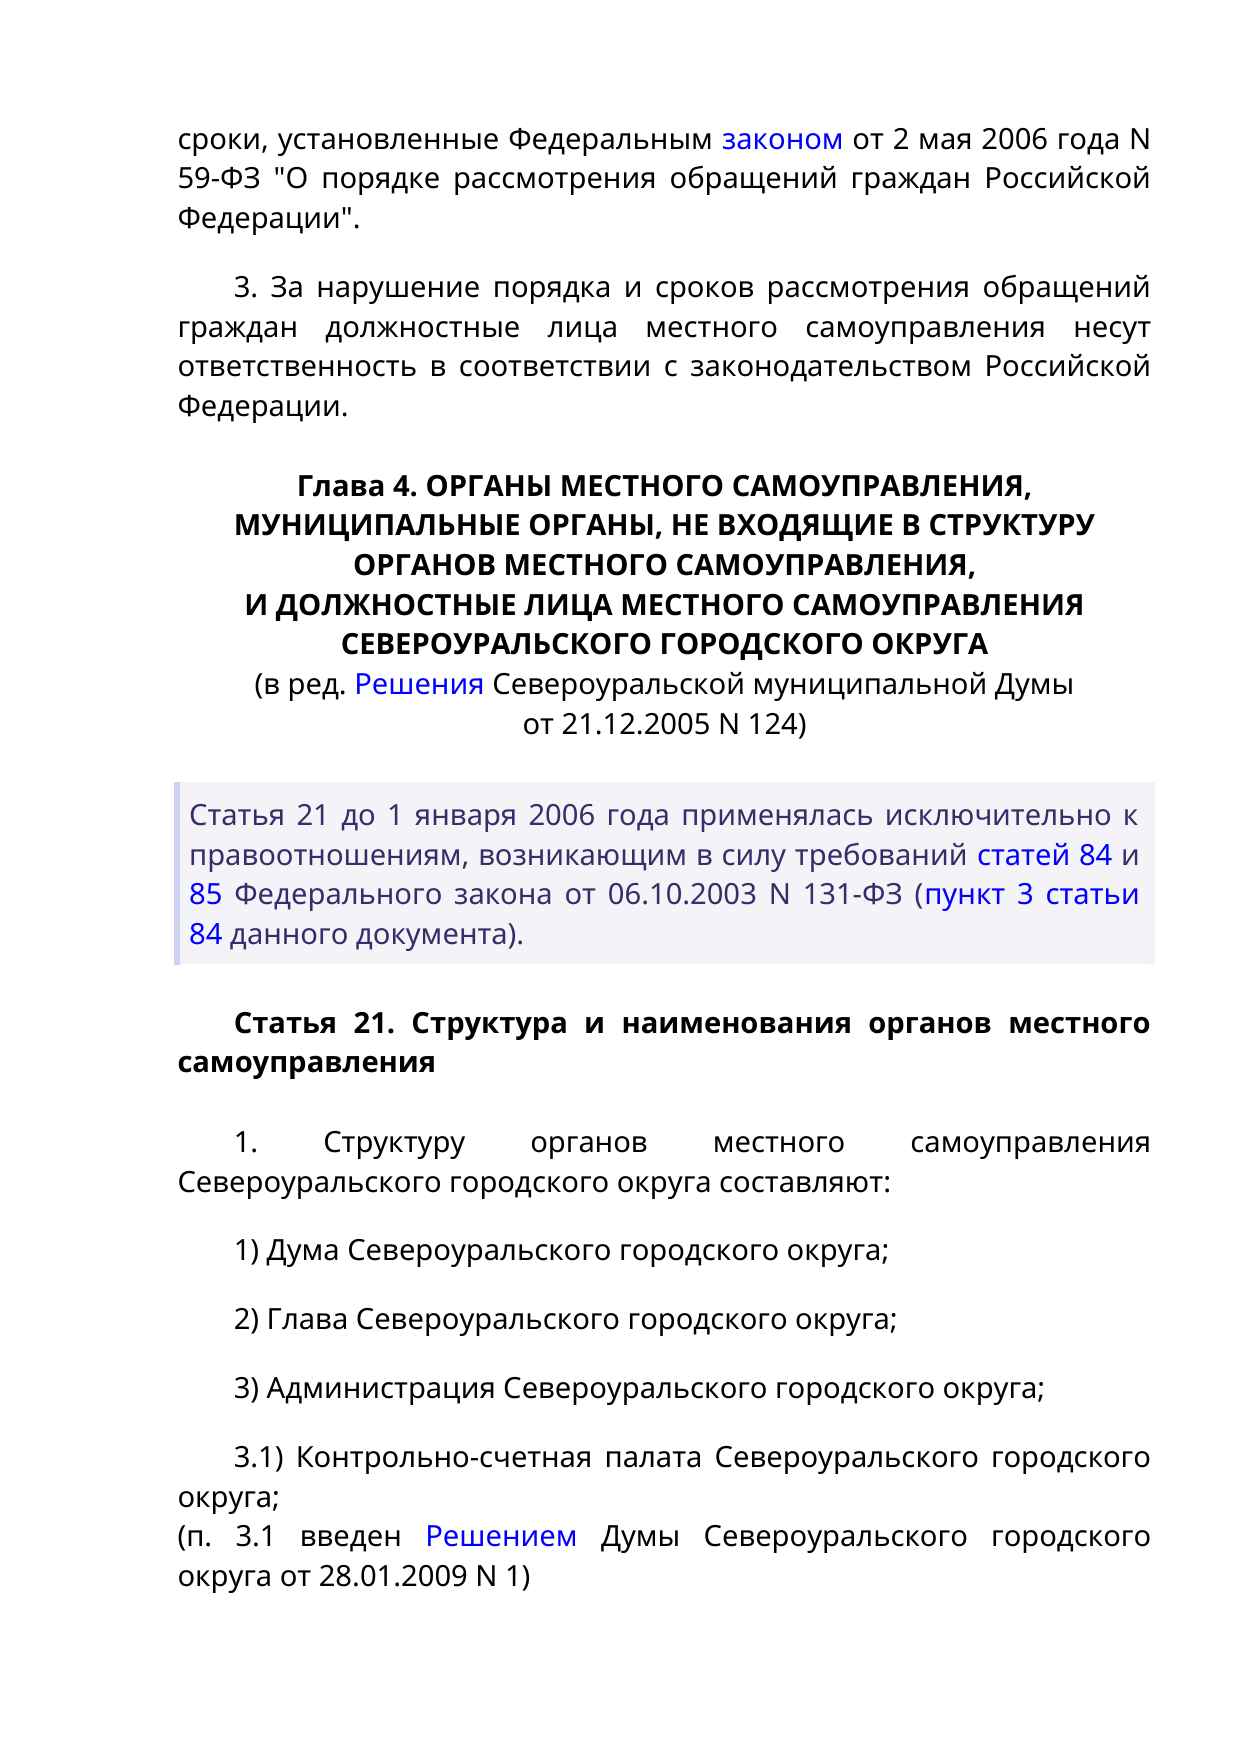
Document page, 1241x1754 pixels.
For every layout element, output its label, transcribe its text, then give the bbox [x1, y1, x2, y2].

title МУНИЦИПАЛЬНЫЕ ОРГАНЫ, НЕ ВХОДЯЩИЕ В СТРУКТУРУ [177, 504, 1152, 544]
title СЕВЕРОУРАЛЬСКОГО ГОРОДСКОГО ОКРУГА [177, 623, 1152, 663]
text (в ред. Решения Североуральской муниципальной Думы [177, 663, 1152, 703]
text 3. За нарушение порядка и сроков рассмотрения обращений граждан должностные лица местного самоуправления несут ответственность в соответствии с законодательством Российской Федерации. [177, 266, 1152, 425]
title ОРГАНОВ МЕСТНОГО САМОУПРАВЛЕНИЯ, [177, 544, 1152, 584]
text 1) Дума Североуральского городского округа; [177, 1230, 1152, 1269]
table_header Статья 21 до 1 января 2006 года применялась исключительно к правоотношениям, возникающим в силу требований статей 84 и 85 Федерального закона от 06.10.2003 N 131-ФЗ (пункт 3 статьи 84 данного документа). [180, 782, 1149, 964]
text 1. Структуру органов местного самоуправления Североуральского городского округа составляют: [177, 1121, 1152, 1201]
text от 21.12.2005 N 124) [177, 703, 1152, 743]
title Статья 21. Структура и наименования органов местного самоуправления [177, 1002, 1152, 1081]
title И ДОЛЖНОСТНЫЕ ЛИЦА МЕСТНОГО САМОУПРАВЛЕНИЯ [177, 584, 1152, 623]
title Глава 4. ОРГАНЫ МЕСТНОГО САМОУПРАВЛЕНИЯ, [177, 465, 1152, 504]
text (п. 3.1 введен Решением Думы Североуральского городского округа от 28.01.2009 N 1) [177, 1516, 1152, 1595]
text 2) Глава Североуральского городского округа; [177, 1298, 1152, 1338]
text 3) Администрация Североуральского городского округа; [177, 1367, 1152, 1407]
text 3.1) Контрольно-счетная палата Североуральского городского округа; [177, 1436, 1152, 1516]
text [177, 118, 1152, 237]
